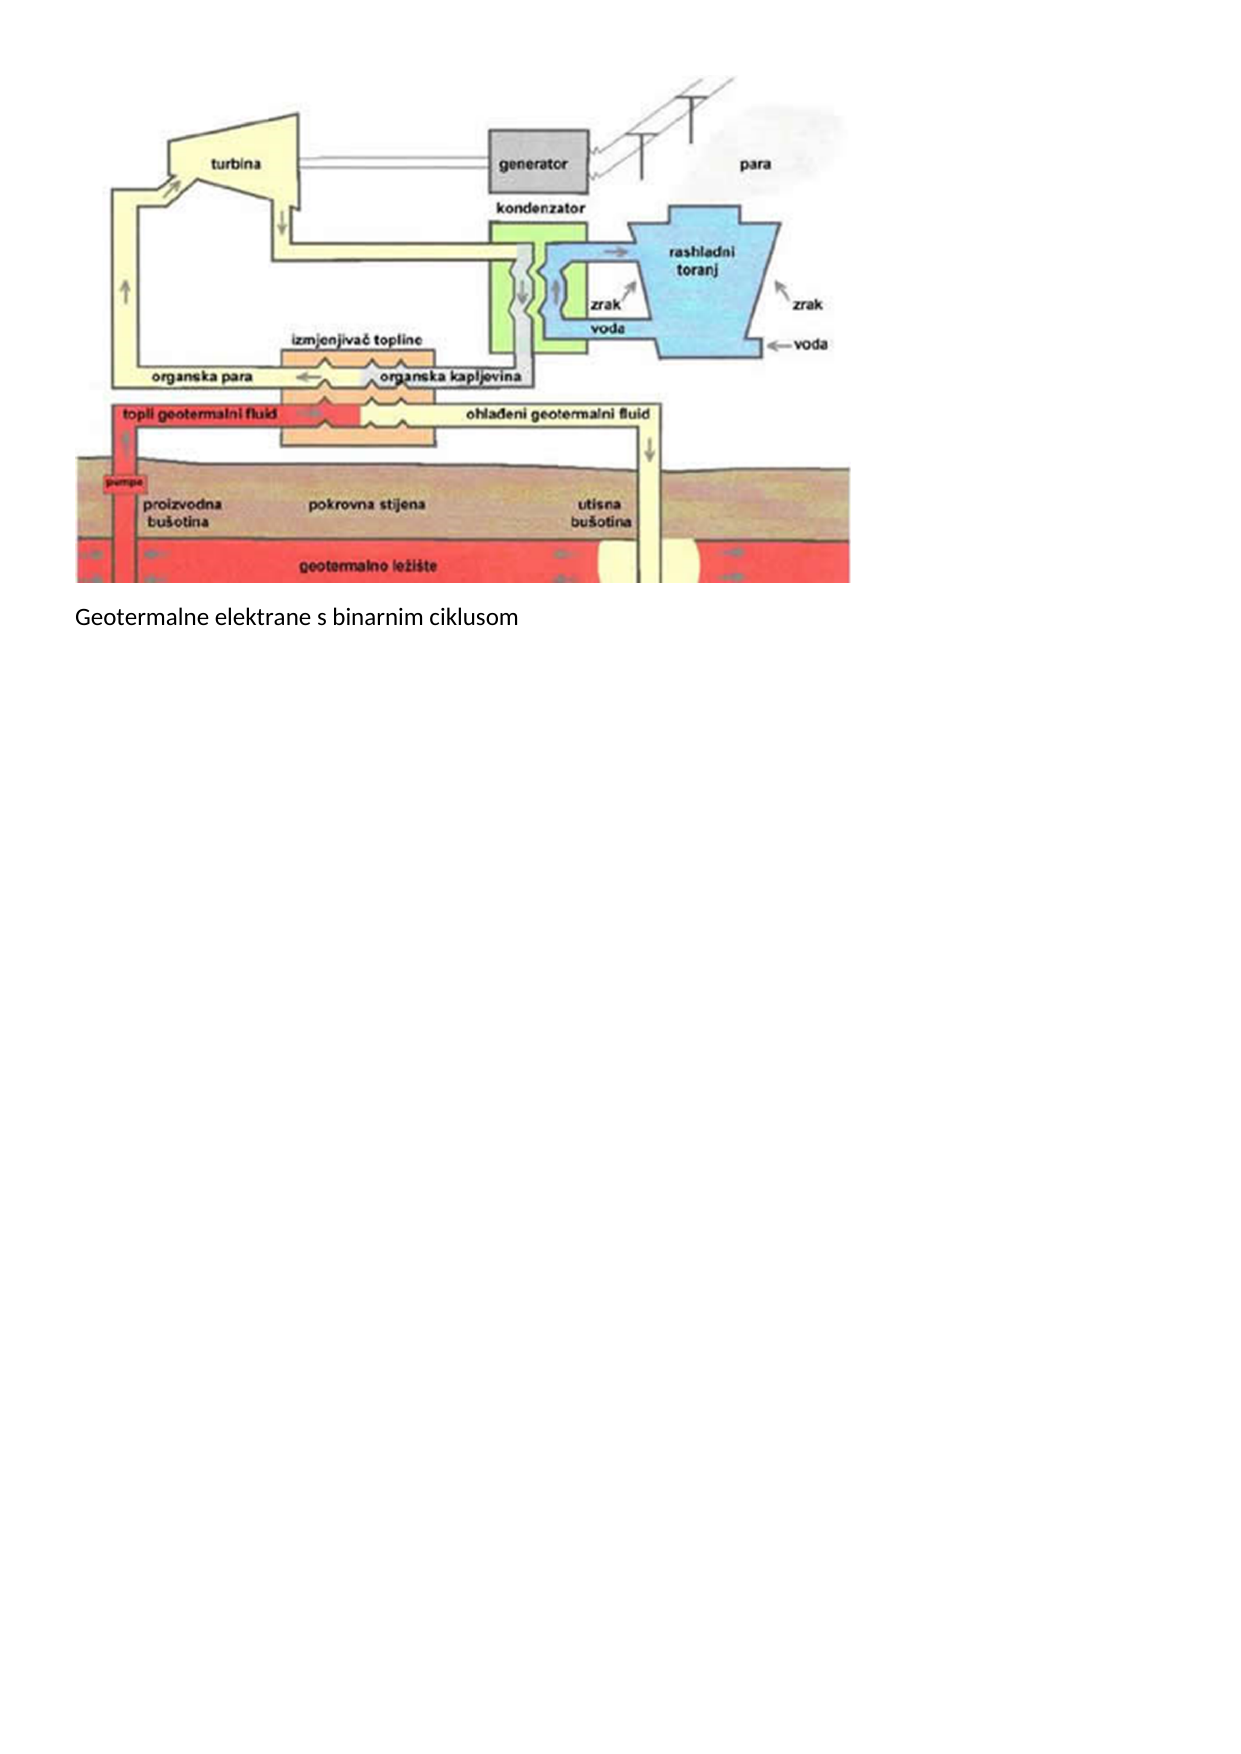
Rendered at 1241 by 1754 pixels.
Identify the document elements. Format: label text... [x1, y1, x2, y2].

picture [75, 75, 851, 583]
text Geotermalne elektrane s binarnim ciklusom [75, 601, 1165, 632]
